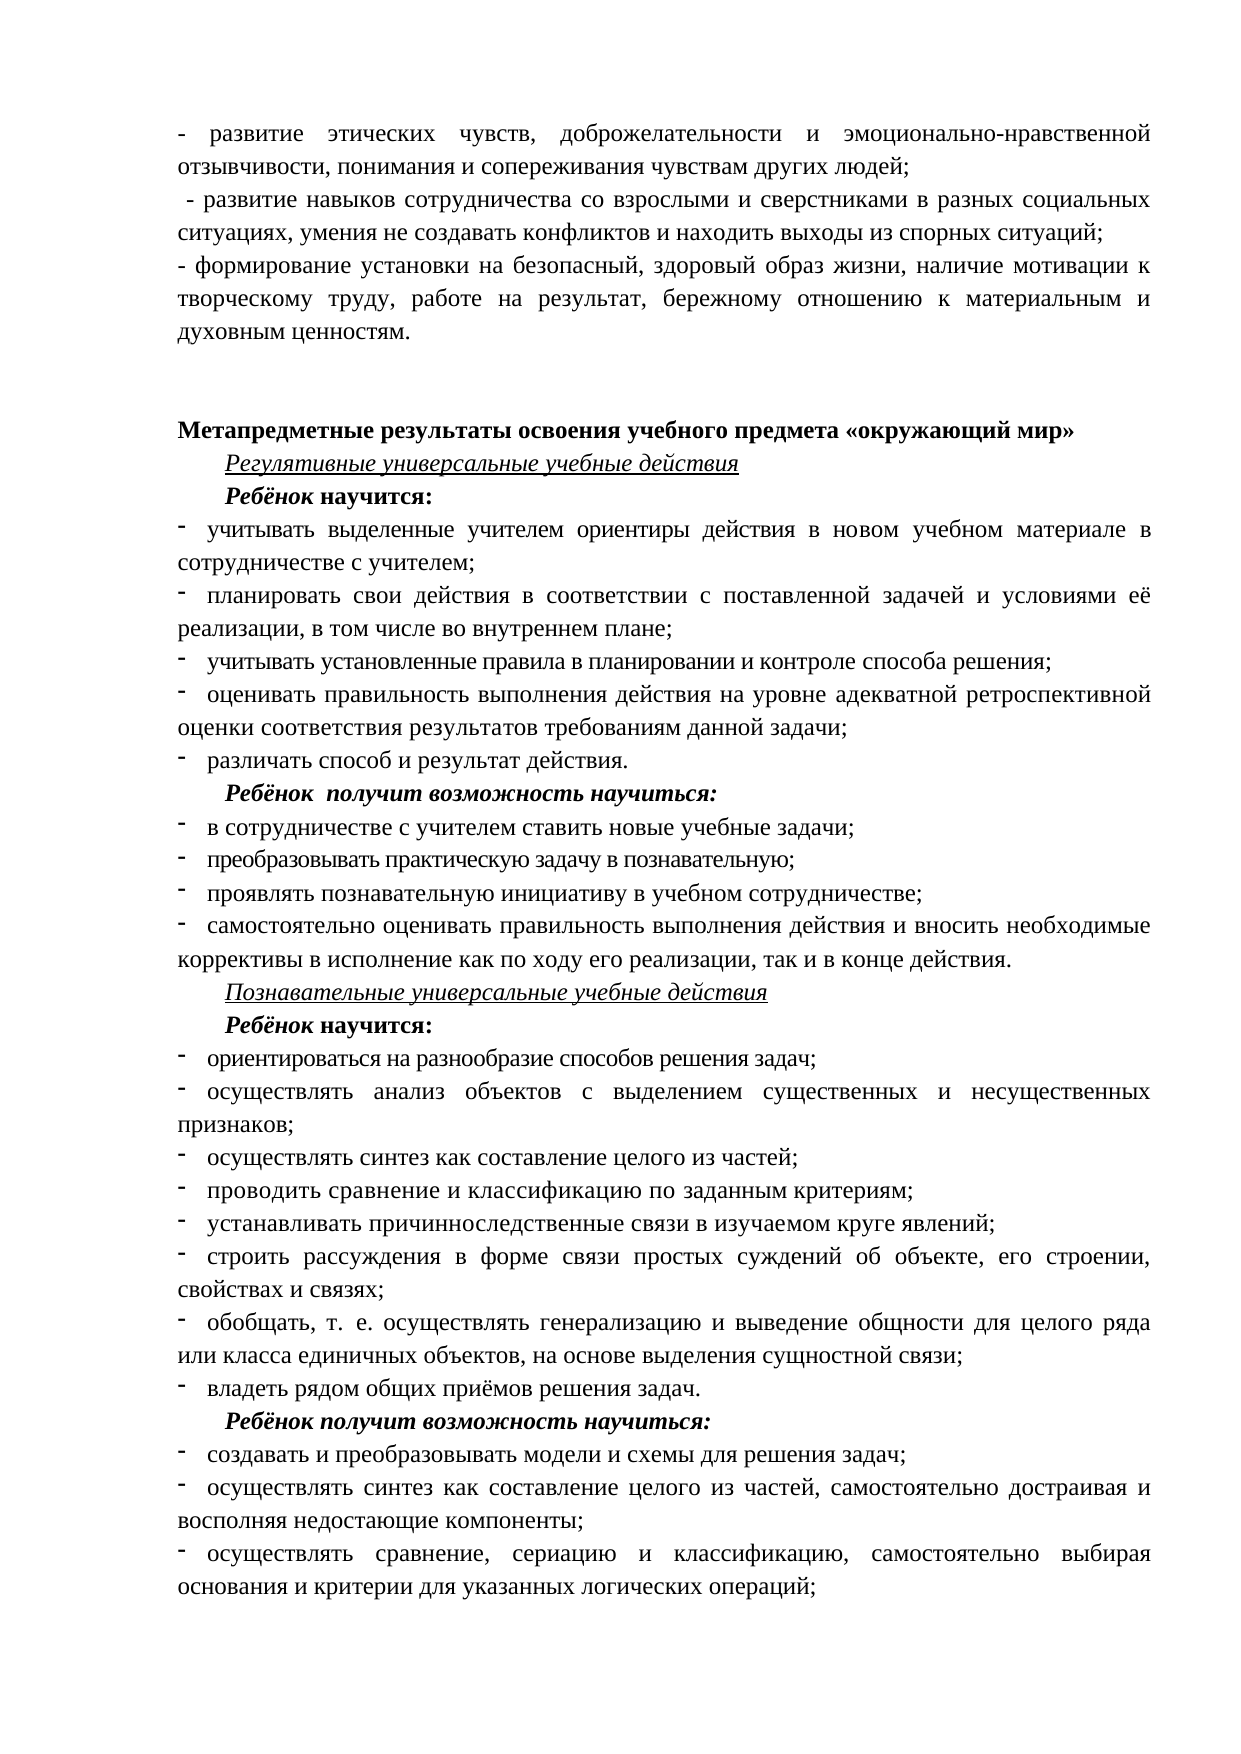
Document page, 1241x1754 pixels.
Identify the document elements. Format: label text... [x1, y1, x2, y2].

list преобразовывать практическую задачу в познавательную; [177, 844, 1152, 873]
text Познавательные универсальные учебные действия [177, 977, 1152, 1005]
list оценивать правильность выполнения действия на уровне адекватной ретроспективной оценки соответствия результатов требованиям данной задачи; [177, 679, 1152, 741]
list создавать и преобразовывать модели и схемы для решения задач; [177, 1439, 1152, 1468]
list самостоятельно оценивать правильность выполнения действия и вносить необходимые коррективы в исполнение как по ходу его реализации, так и в конце действия. [177, 911, 1152, 972]
list различать способ и результат действия. [177, 746, 1152, 774]
text Ребёнок получит возможность научиться: [177, 1406, 1152, 1435]
text Ребёнок получит возможность научиться: [177, 778, 1152, 807]
list ориентироваться на разнообразие способов решения задач; [177, 1043, 1152, 1071]
text - формирование установки на безопасный, здоровый образ жизни, наличие мотивации к творческому труду, работе на результат, бережному отношению к материальным и духовным ценностям. [177, 250, 1152, 345]
list проводить сравнение и классификацию по заданным критериям; [177, 1175, 1152, 1203]
list в сотрудничестве с учителем ставить новые учебные задачи; [177, 812, 1152, 840]
list устанавливать причинно­следственные связи в изучаемом круге явлений; [177, 1208, 1152, 1237]
text Ребёнок научится: [177, 1010, 1152, 1038]
list учитывать установленные правила в планировании и контроле способа решения; [177, 646, 1152, 675]
list владеть рядом общих приёмов решения задач. [177, 1373, 1152, 1402]
text Ребёнок научится: [177, 481, 1152, 510]
list осуществлять сравнение, сериацию и классификацию, самостоятельно выбирая основания и критерии для указанных логических операций; [177, 1538, 1152, 1600]
text - развитие этических чувств, доброжелательности и эмоционально-нравственной отзывчивости, понимания и сопереживания чувствам других людей; [177, 118, 1152, 180]
text Метапредметные результаты освоения учебного предмета «окружающий мир» [177, 415, 1152, 444]
text - развитие навыков сотрудничества со взрослыми и сверстниками в разных социальных ситуациях, умения не создавать конфликтов и находить выходы из спорных ситуаций; [177, 184, 1152, 246]
list учитывать выделенные учителем ориентиры действия в новом учебном материале в сотрудничестве с учителем; [177, 514, 1152, 576]
list осуществлять синтез как составление целого из частей, самостоятельно достраивая и восполняя недостающие компоненты; [177, 1472, 1152, 1534]
list осуществлять синтез как составление целого из частей; [177, 1142, 1152, 1171]
list планировать свои действия в соответствии с поставленной задачей и условиями её реализации, в том числе во внутреннем плане; [177, 580, 1152, 642]
list обобщать, т. е. осуществлять генерализацию и выведение общности для целого ряда или класса единичных объектов, на основе выделения сущностной связи; [177, 1307, 1152, 1369]
list осуществлять анализ объектов с выделением существенных и несущественных признаков; [177, 1076, 1152, 1137]
list проявлять познавательную инициативу в учебном сотрудничестве; [177, 878, 1152, 906]
list строить рассуждения в форме связи простых суждений об объекте, его строении, свойствах и связях; [177, 1241, 1152, 1303]
text Регулятивные универсальные учебные действия [177, 448, 1152, 477]
